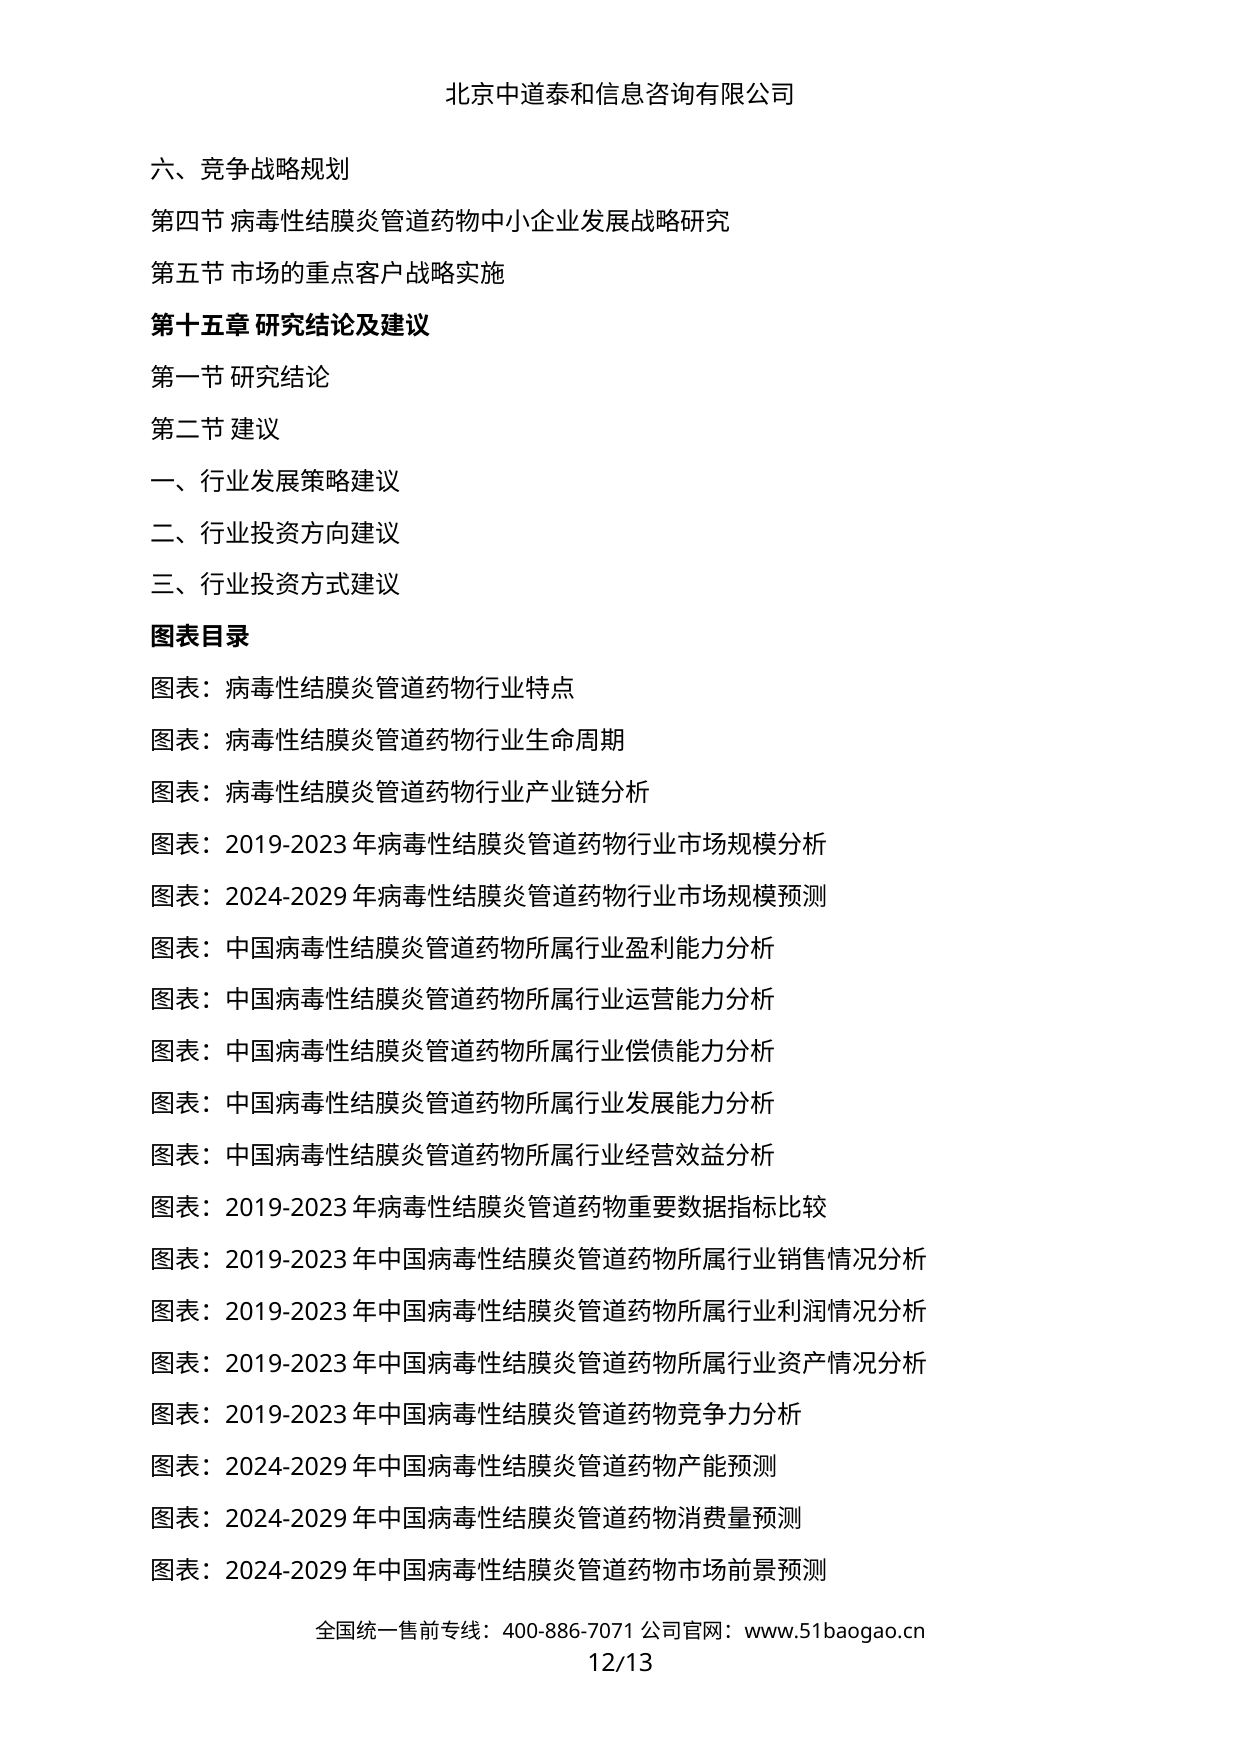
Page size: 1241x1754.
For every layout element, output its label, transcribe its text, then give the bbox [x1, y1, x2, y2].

text 二、行业投资方向建议 [150, 513, 1090, 549]
text 图表：2019-2023年中国病毒性结膜炎管道药物所属行业资产情况分析 [150, 1343, 1090, 1379]
text 图表：2019-2023年中国病毒性结膜炎管道药物竞争力分析 [150, 1395, 1090, 1431]
text 图表：2024-2029年中国病毒性结膜炎管道药物产能预测 [150, 1447, 1090, 1483]
text 图表：中国病毒性结膜炎管道药物所属行业经营效益分析 [150, 1136, 1090, 1172]
text 第五节 市场的重点客户战略实施 [150, 254, 1090, 290]
text 图表目录 [150, 617, 1090, 653]
text 图表：2019-2023年中国病毒性结膜炎管道药物所属行业销售情况分析 [150, 1239, 1090, 1276]
text 图表：病毒性结膜炎管道药物行业生命周期 [150, 721, 1090, 757]
text 图表：2024-2029年中国病毒性结膜炎管道药物消费量预测 [150, 1499, 1090, 1535]
text 图表：病毒性结膜炎管道药物行业特点 [150, 669, 1090, 705]
text 图表：中国病毒性结膜炎管道药物所属行业运营能力分析 [150, 980, 1090, 1016]
text 图表：2024-2029年中国病毒性结膜炎管道药物市场前景预测 [150, 1551, 1090, 1587]
text 第十五章 研究结论及建议 [150, 306, 1090, 342]
text 第一节 研究结论 [150, 357, 1090, 394]
text 第四节 病毒性结膜炎管道药物中小企业发展战略研究 [150, 202, 1090, 238]
text 图表：中国病毒性结膜炎管道药物所属行业盈利能力分析 [150, 928, 1090, 964]
text 图表：中国病毒性结膜炎管道药物所属行业发展能力分析 [150, 1084, 1090, 1120]
text 第二节 建议 [150, 409, 1090, 446]
text 图表：2019-2023年中国病毒性结膜炎管道药物所属行业利润情况分析 [150, 1291, 1090, 1327]
text 六、竞争战略规划 [150, 150, 1090, 186]
text 三、行业投资方式建议 [150, 565, 1090, 601]
text 图表：2024-2029年病毒性结膜炎管道药物行业市场规模预测 [150, 876, 1090, 912]
text 一、行业发展策略建议 [150, 461, 1090, 497]
text 图表：2019-2023年病毒性结膜炎管道药物重要数据指标比较 [150, 1187, 1090, 1224]
text 图表：病毒性结膜炎管道药物行业产业链分析 [150, 772, 1090, 809]
text 图表：2019-2023年病毒性结膜炎管道药物行业市场规模分析 [150, 824, 1090, 861]
text 图表：中国病毒性结膜炎管道药物所属行业偿债能力分析 [150, 1032, 1090, 1068]
